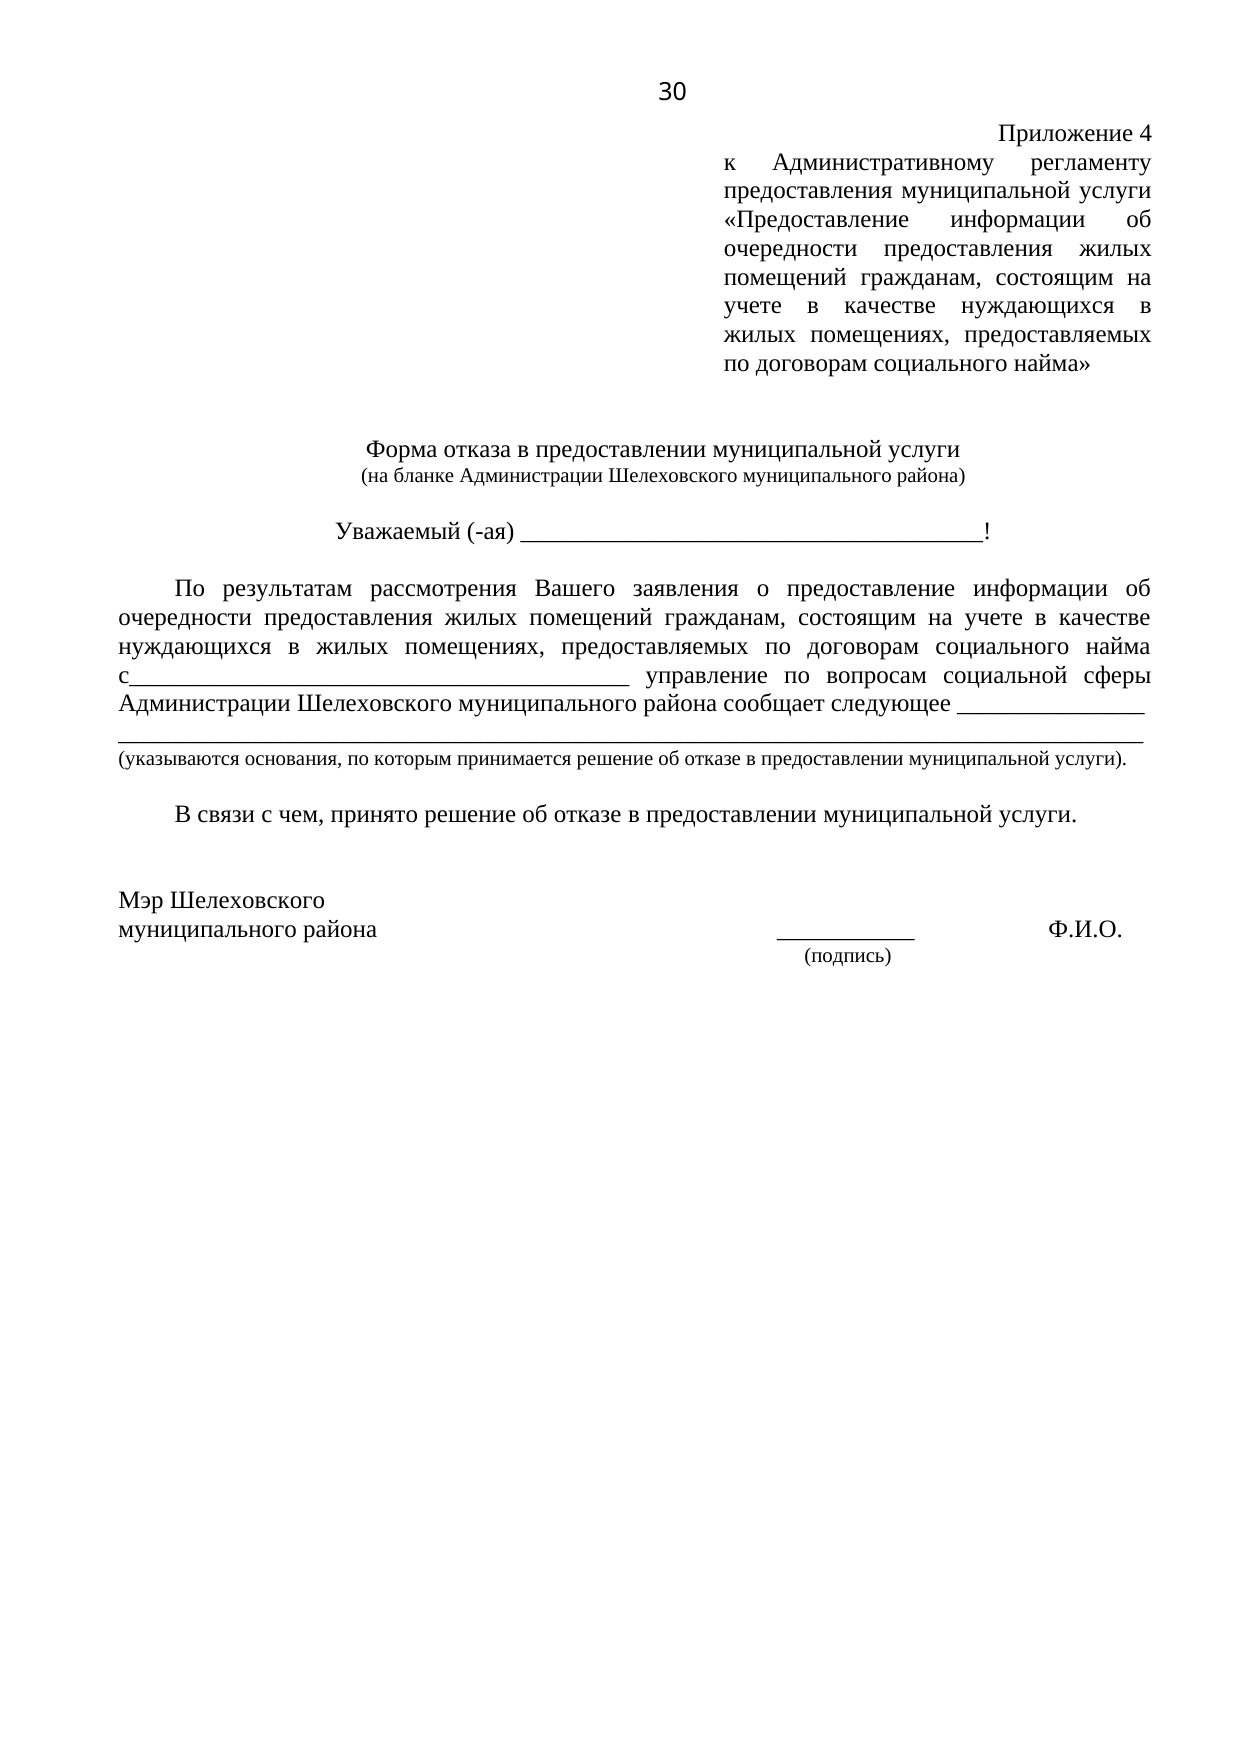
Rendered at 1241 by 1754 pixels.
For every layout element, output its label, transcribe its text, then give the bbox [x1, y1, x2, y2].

text к Административному регламенту предоставления муниципальной услуги «Предоставление информации об очередности предоставления жилых помещений гражданам, состоящим на учете в качестве нуждающихся в жилых помещениях, предоставляемых по договорам социального найма» [723, 147, 1152, 377]
text Приложение 4 [738, 118, 1152, 147]
text Уважаемый (-ая) _____________________________________! [118, 516, 1152, 545]
text (на бланке Администрации Шелеховского муниципального района) [118, 463, 1152, 487]
text В связи с чем, принято решение об отказе в предоставлении муниципальной услуги. [118, 799, 1152, 827]
text (подпись) [118, 942, 1152, 967]
text Форма отказа в предоставлении муниципальной услуги [118, 434, 1152, 463]
text По результатам рассмотрения Вашего заявления о предоставление информации об очередности предоставления жилых помещений гражданам, состоящим на учете в качестве нуждающихся в жилых помещениях, предоставляемых по договорам социального найма с________________________________________ управление по вопросам социальной сферы Администрации Шелеховского муниципального района сообщает следующее _______________ [118, 573, 1152, 717]
text __________________________________________________________________________________ [118, 717, 1152, 746]
text муниципального района ___________ Ф.И.О. [118, 914, 1152, 942]
text (указываются основания, по которым принимается решение об отказе в предоставлении муниципальной услуги). [118, 746, 1152, 770]
text Мэр Шелеховского [118, 885, 1152, 914]
